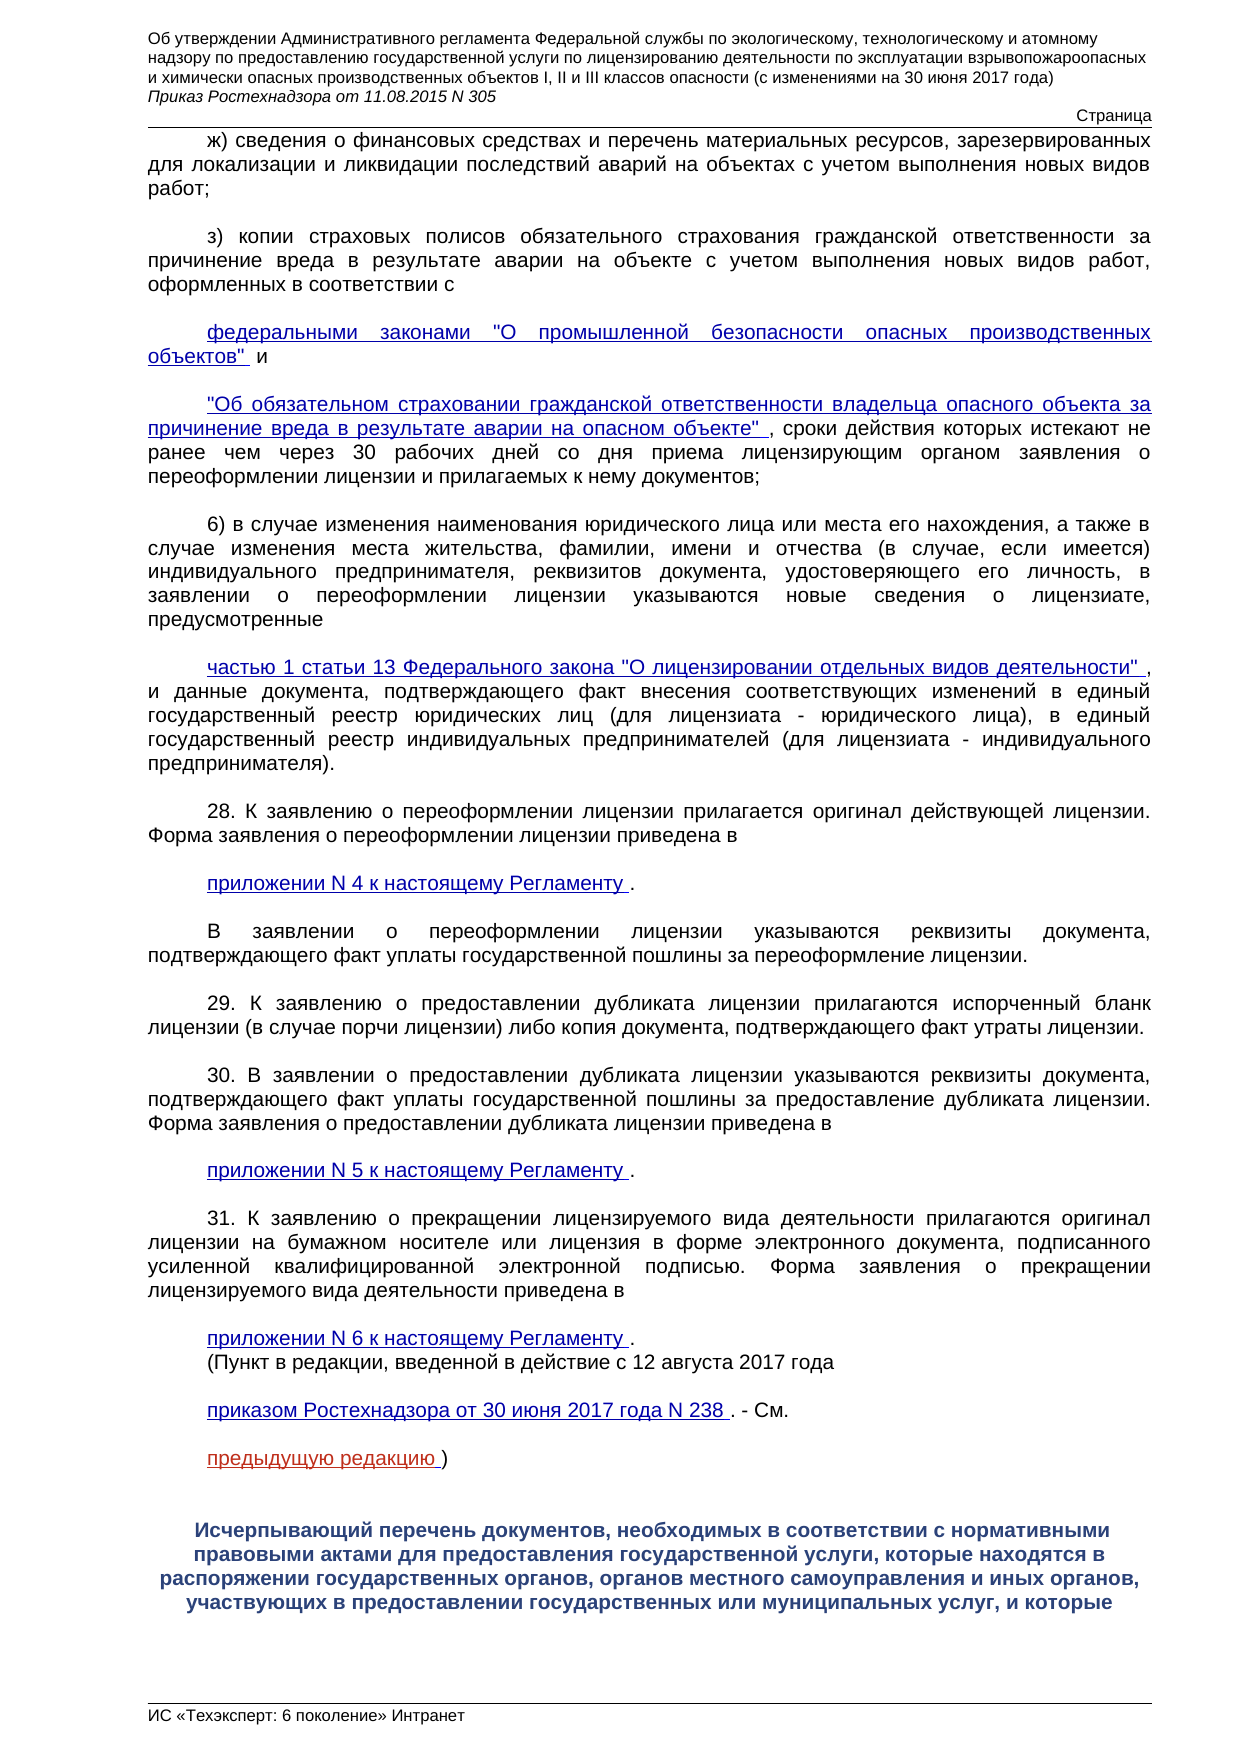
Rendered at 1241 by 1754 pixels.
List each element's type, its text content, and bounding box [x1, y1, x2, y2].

text "Об обязательном страховании гражданской ответственности владельца опасного объекта за причинение вреда в результате аварии на опасном объекте" , сроки действия которых истекают не ранее чем через 30 рабочих дней со дня приема лицензирующим органом заявления о переоформлении лицензии и прилагаемых к нему документов; [148, 392, 1152, 487]
text В заявлении о переоформлении лицензии указываются реквизиты документа, подтверждающего факт уплаты государственной пошлины за переоформление лицензии. [148, 919, 1152, 967]
text приложении N 6 к настоящему Регламенту . [148, 1326, 1152, 1350]
text 30. В заявлении о предоставлении дубликата лицензии указываются реквизиты документа, подтверждающего факт уплаты государственной пошлины за предоставление дубликата лицензии. Форма заявления о предоставлении дубликата лицензии приведена в [148, 1062, 1152, 1134]
text приказом Ростехнадзора от 30 июня 2017 года N 238 . - См. [148, 1398, 1152, 1422]
text 29. К заявлению о предоставлении дубликата лицензии прилагаются испорченный бланк лицензии (в случае порчи лицензии) либо копия документа, подтверждающего факт утраты лицензии. [148, 991, 1152, 1038]
text предыдущую редакцию ) [148, 1446, 1152, 1470]
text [148, 1518, 1152, 1613]
text федеральными законами "О промышленной безопасности опасных производственных объектов" и [148, 320, 1152, 368]
text 28. К заявлению о переоформлении лицензии прилагается оригинал действующей лицензии. Форма заявления о переоформлении лицензии приведена в [148, 799, 1152, 847]
text частью 1 статьи 13 Федерального закона "О лицензировании отдельных видов деятельности" , и данные документа, подтверждающего факт внесения соответствующих изменений в единый государственный реестр юридических лиц (для лицензиата - юридического лица), в единый государственный реестр индивидуальных предпринимателей (для лицензиата - индивидуального предпринимателя). [148, 655, 1152, 775]
text (Пункт в редакции, введенной в действие с 12 августа 2017 года [148, 1350, 1152, 1374]
text ж) сведения о финансовых средствах и перечень материальных ресурсов, зарезервированных для локализации и ликвидации последствий аварий на объектах с учетом выполнения новых видов работ; [148, 128, 1152, 200]
text приложении N 5 к настоящему Регламенту . [148, 1158, 1152, 1182]
text приложении N 4 к настоящему Регламенту . [148, 871, 1152, 895]
text з) копии страховых полисов обязательного страхования гражданской ответственности за причинение вреда в результате аварии на объекте с учетом выполнения новых видов работ, оформленных в соответствии с [148, 224, 1152, 296]
text 6) в случае изменения наименования юридического лица или места его нахождения, а также в случае изменения места жительства, фамилии, имени и отчества (в случае, если имеется) индивидуального предпринимателя, реквизитов документа, удостоверяющего его личность, в заявлении о переоформлении лицензии указываются новые сведения о лицензиате, предусмотренные [148, 511, 1152, 631]
text 31. К заявлению о прекращении лицензируемого вида деятельности прилагаются оригинал лицензии на бумажном носителе или лицензия в форме электронного документа, подписанного усиленной квалифицированной электронной подписью. Форма заявления о прекращении лицензируемого вида деятельности приведена в [148, 1206, 1152, 1302]
